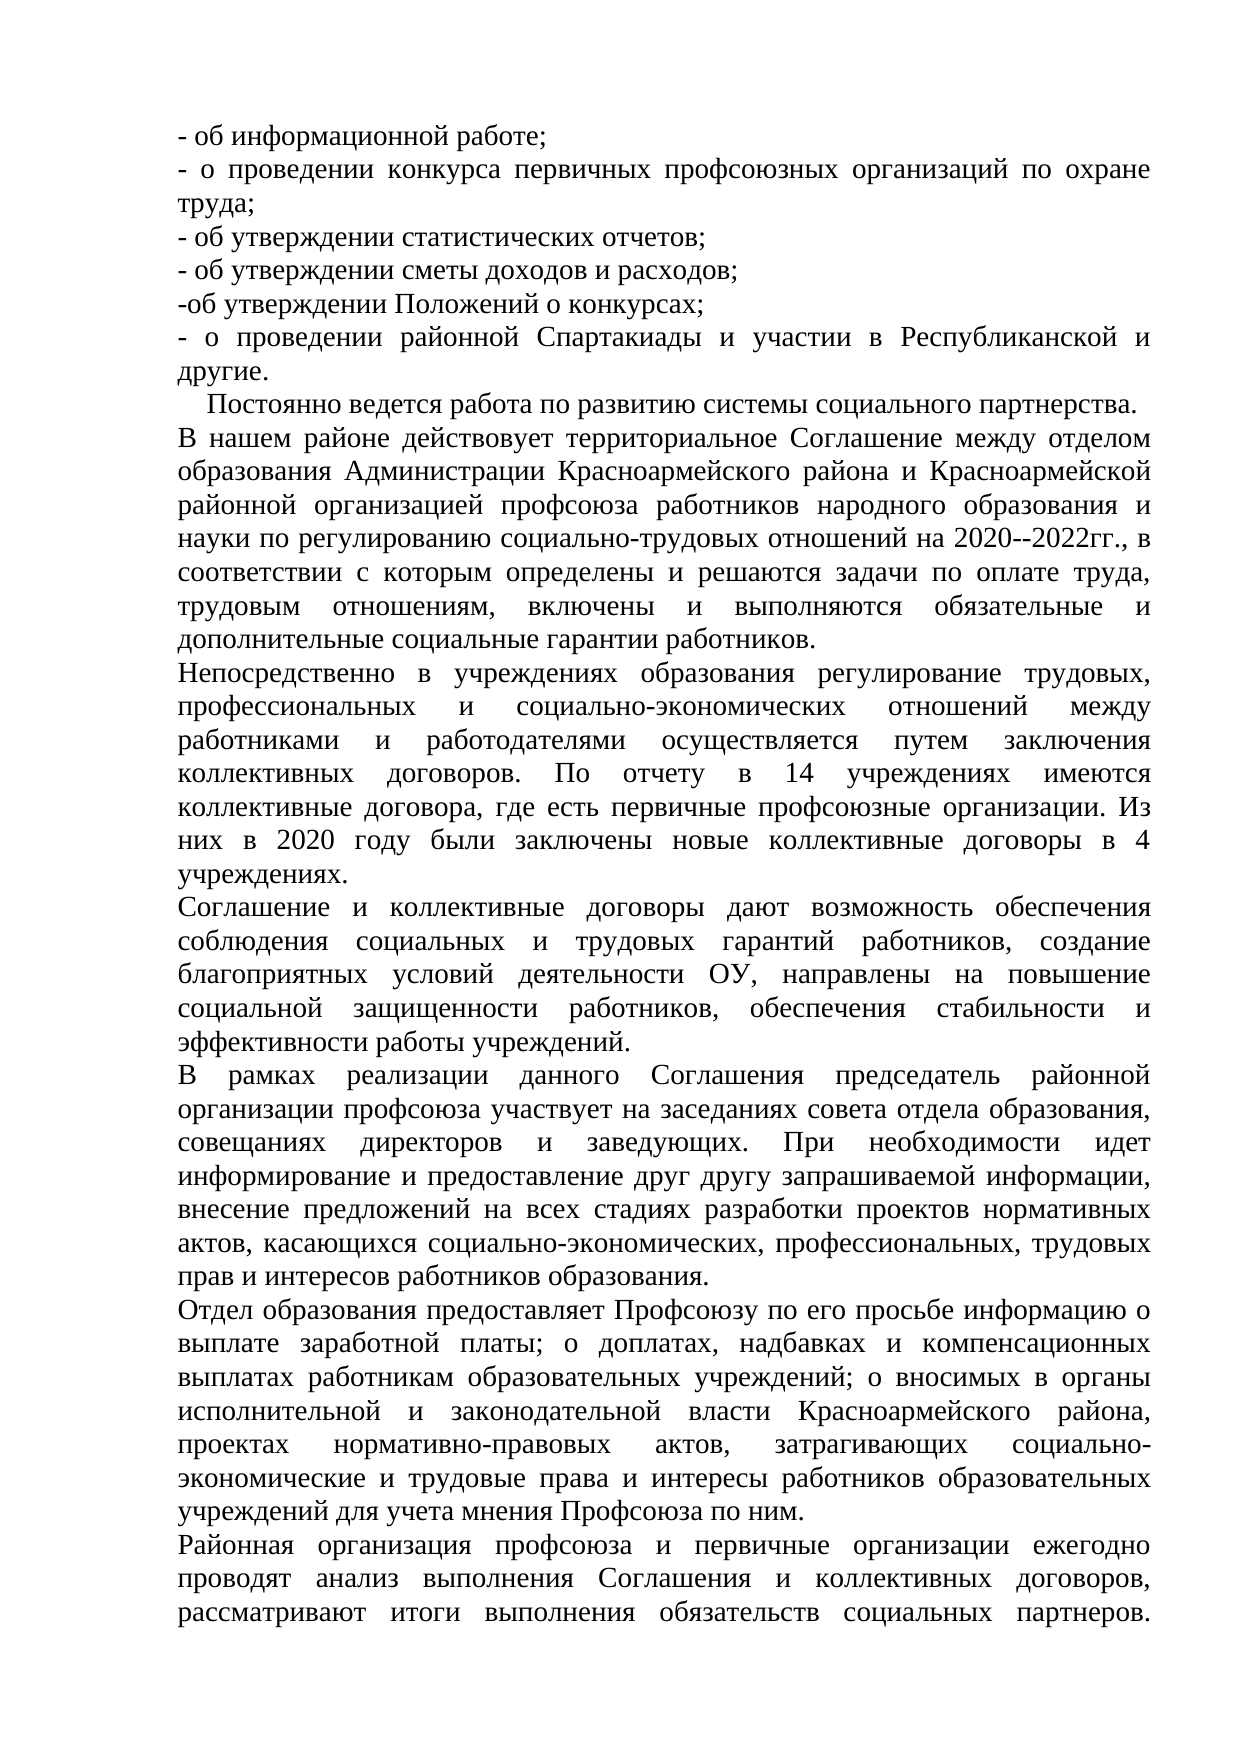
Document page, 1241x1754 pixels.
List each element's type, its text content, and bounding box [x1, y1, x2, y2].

text Соглашение и коллективные договоры дают возможность обеспечения соблюдения социальных и трудовых гарантий работников, создание благоприятных условий деятельности ОУ, направлены на повышение социальной защищенности работников, обеспечения стабильности и эффективности работы учреждений. [177, 889, 1152, 1057]
text Непосредственно в учреждениях образования регулирование трудовых, профессиональных и социально-экономических отношений между работниками и работодателями осуществляется путем заключения коллективных договоров. По отчету в 14 учреждениях имеются коллективные договора, где есть первичные профсоюзные организации. Из них в 2020 году были заключены новые коллективные договоры в 4 учреждениях. [177, 655, 1152, 889]
text В рамках реализации данного Соглашения председатель районной организации профсоюза участвует на заседаниях совета отдела образования, совещаниях директоров и заведующих. При необходимости идет информирование и предоставление друг другу запрашиваемой информации, внесение предложений на всех стадиях разработки проектов нормативных актов, касающихся социально-экономических, профессиональных, трудовых прав и интересов работников образования. [177, 1057, 1152, 1292]
text -об утверждении Положений о конкурсах; [177, 286, 1152, 319]
text - о проведении конкурса первичных профсоюзных организаций по охране труда; [177, 152, 1152, 219]
text - об утверждении сметы доходов и расходов; [177, 252, 1152, 286]
text - о проведении районной Спартакиады и участии в Республиканской и другие. [177, 319, 1152, 386]
text Постоянно ведется работа по развитию системы социального партнерства. [177, 386, 1152, 420]
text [177, 1527, 1152, 1627]
text Отдел образования предоставляет Профсоюзу по его просьбе информацию о выплате заработной платы; о доплатах, надбавках и компенсационных выплатах работникам образовательных учреждений; о вносимых в органы исполнительной и законодательной власти Красноармейского района, проектах нормативно-правовых актов, затрагивающих социально-экономические и трудовые права и интересы работников образовательных учреждений для учета мнения Профсоюза по ним. [177, 1292, 1152, 1527]
text В нашем районе действовует территориальное Соглашение между отделом образования Администрации Красноармейского района и Красноармейской районной организацией профсоюза работников народного образования и науки по регулированию социально-трудовых отношений на 2020--2022гг., в соответствии с которым определены и решаются задачи по оплате труда, трудовым отношениям, включены и выполняются обязательные и дополнительные социальные гарантии работников. [177, 420, 1152, 655]
text - об информационной работе; [177, 118, 1152, 152]
text - об утверждении статистических отчетов; [177, 219, 1152, 252]
